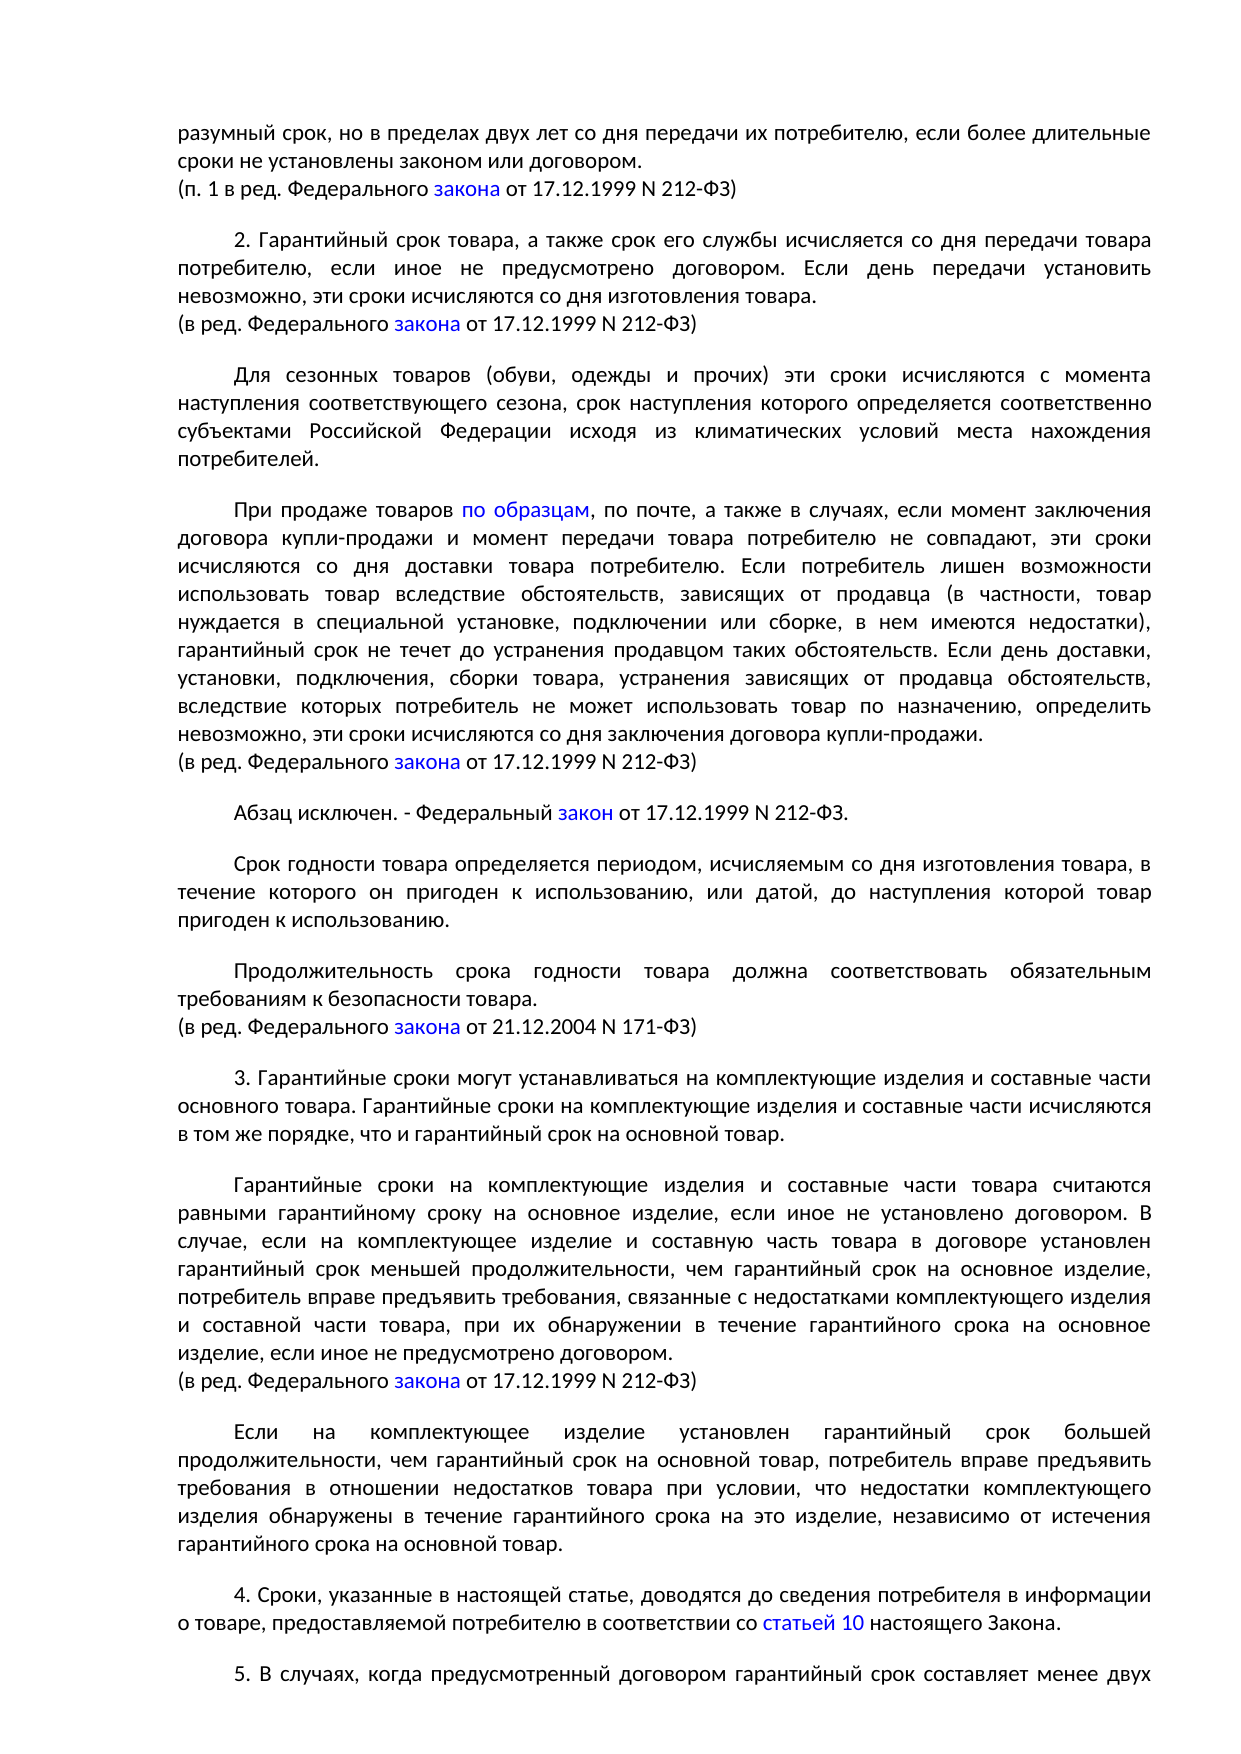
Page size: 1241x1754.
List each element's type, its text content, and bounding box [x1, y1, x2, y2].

text Гарантийные сроки на комплектующие изделия и составные части товара считаются равными гарантийному сроку на основное изделие, если иное не установлено договором. В случае, если на комплектующее изделие и составную часть товара в договоре установлен гарантийный срок меньшей продолжительности, чем гарантийный срок на основное изделие, потребитель вправе предъявить требования, связанные с недостатками комплектующего изделия и составной части товара, при их обнаружении в течение гарантийного срока на основное изделие, если иное не предусмотрено договором. [177, 1170, 1152, 1366]
text (в ред. Федерального закона от 17.12.1999 N 212-ФЗ) [177, 747, 1152, 775]
text 3. Гарантийные сроки могут устанавливаться на комплектующие изделия и составные части основного товара. Гарантийные сроки на комплектующие изделия и составные части исчисляются в том же порядке, что и гарантийный срок на основной товар. [177, 1063, 1152, 1147]
text Абзац исключен. - Федеральный закон от 17.12.1999 N 212-ФЗ. [177, 798, 1152, 826]
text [177, 118, 1152, 174]
text (в ред. Федерального закона от 17.12.1999 N 212-ФЗ) [177, 1366, 1152, 1394]
text (п. 1 в ред. Федерального закона от 17.12.1999 N 212-ФЗ) [177, 174, 1152, 202]
text 4. Сроки, указанные в настоящей статье, доводятся до сведения потребителя в информации о товаре, предоставляемой потребителю в соответствии со статьей 10 настоящего Закона. [177, 1580, 1152, 1636]
text Продолжительность срока годности товара должна соответствовать обязательным требованиям к безопасности товара. [177, 956, 1152, 1012]
text 2. Гарантийный срок товара, а также срок его службы исчисляется со дня передачи товара потребителю, если иное не предусмотрено договором. Если день передачи установить невозможно, эти сроки исчисляются со дня изготовления товара. [177, 225, 1152, 309]
text Для сезонных товаров (обуви, одежды и прочих) эти сроки исчисляются с момента наступления соответствующего сезона, срок наступления которого определяется соответственно субъектами Российской Федерации исходя из климатических условий места нахождения потребителей. [177, 360, 1152, 472]
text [177, 1659, 1152, 1687]
text (в ред. Федерального закона от 17.12.1999 N 212-ФЗ) [177, 309, 1152, 337]
text Срок годности товара определяется периодом, исчисляемым со дня изготовления товара, в течение которого он пригоден к использованию, или датой, до наступления которой товар пригоден к использованию. [177, 849, 1152, 933]
text При продаже товаров по образцам, по почте, а также в случаях, если момент заключения договора купли-продажи и момент передачи товара потребителю не совпадают, эти сроки исчисляются со дня доставки товара потребителю. Если потребитель лишен возможности использовать товар вследствие обстоятельств, зависящих от продавца (в частности, товар нуждается в специальной установке, подключении или сборке, в нем имеются недостатки), гарантийный срок не течет до устранения продавцом таких обстоятельств. Если день доставки, установки, подключения, сборки товара, устранения зависящих от продавца обстоятельств, вследствие которых потребитель не может использовать товар по назначению, определить невозможно, эти сроки исчисляются со дня заключения договора купли-продажи. [177, 495, 1152, 747]
text (в ред. Федерального закона от 21.12.2004 N 171-ФЗ) [177, 1012, 1152, 1040]
text Если на комплектующее изделие установлен гарантийный срок большей продолжительности, чем гарантийный срок на основной товар, потребитель вправе предъявить требования в отношении недостатков товара при условии, что недостатки комплектующего изделия обнаружены в течение гарантийного срока на это изделие, независимо от истечения гарантийного срока на основной товар. [177, 1417, 1152, 1557]
